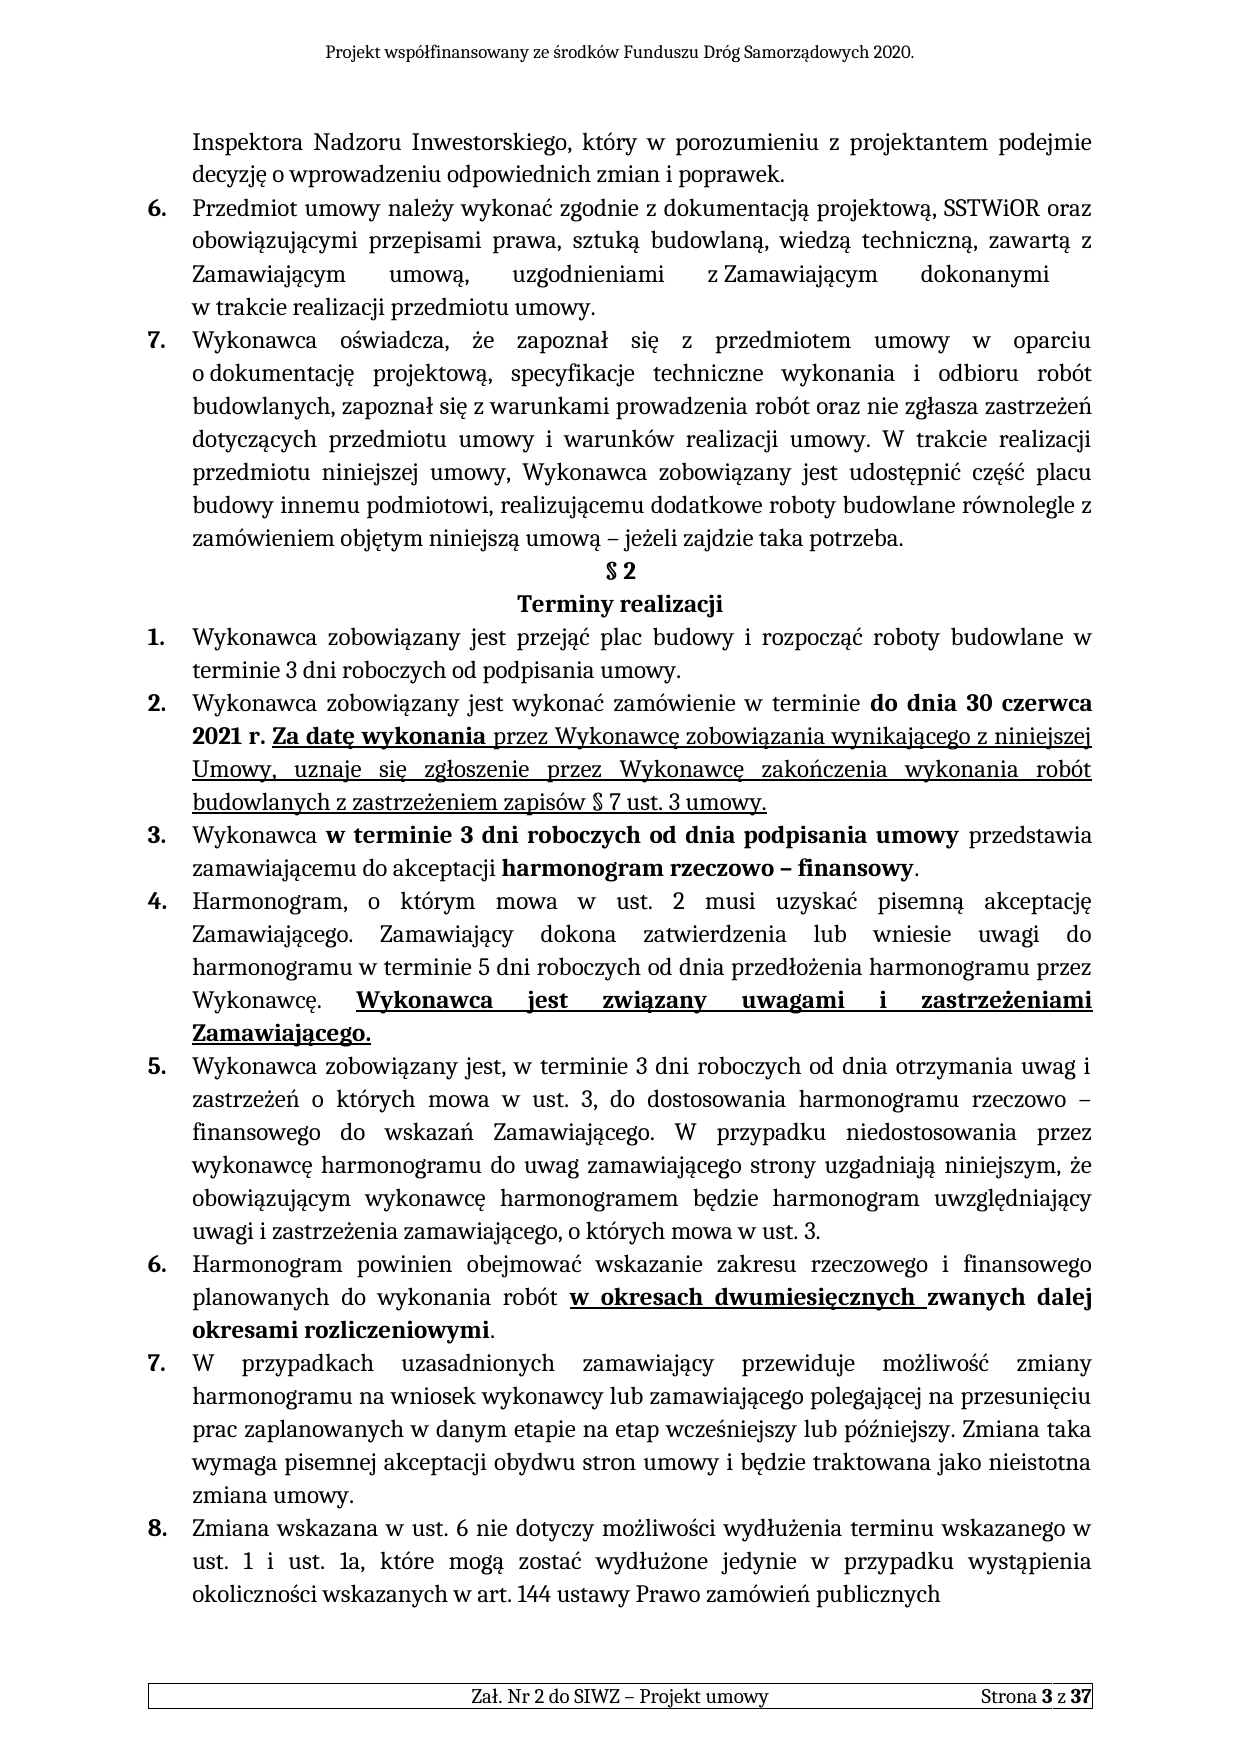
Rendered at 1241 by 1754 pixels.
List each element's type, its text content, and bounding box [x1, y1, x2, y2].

list Przedmiot umowy należy wykonać zgodnie z dokumentacją projektową, SSTWiOR oraz obowiązującymi przepisami prawa, sztuką budowlaną, wiedzą techniczną, zawartą z Zamawiającym umową, uzgodnieniami z Zamawiającym dokonanymi w trakcie realizacji przedmiotu umowy. [148, 193, 1093, 321]
text § 2 [148, 557, 1093, 585]
list Wykonawca zobowiązany jest przejąć plac budowy i rozpocząć roboty budowlane w terminie 3 dni roboczych od podpisania umowy. [148, 623, 1093, 684]
list Wykonawca oświadcza, że zapoznał się z przedmiotem umowy w oparciu o dokumentację projektową, specyfikacje techniczne wykonania i odbioru robót budowlanych, zapoznał się z warunkami prowadzenia robót oraz nie zgłasza zastrzeżeń dotyczących przedmiotu umowy i warunków realizacji umowy. W trakcie realizacji przedmiotu niniejszej umowy, Wykonawca zobowiązany jest udostępnić część placu budowy innemu podmiotowi, realizującemu dodatkowe roboty budowlane równolegle z zamówieniem objętym niniejszą umową – jeżeli zajdzie taka potrzeba. [148, 326, 1093, 552]
list Harmonogram powinien obejmować wskazanie zakresu rzeczowego i finansowego planowanych do wykonania robót w okresach dwumiesięcznych zwanych dalej okresami rozliczeniowymi. [148, 1250, 1093, 1345]
list Wykonawca zobowiązany jest, w terminie 3 dni roboczych od dnia otrzymania uwag i zastrzeżeń o których mowa w ust. 3, do dostosowania harmonogramu rzeczowo – finansowego do wskazań Zamawiającego. W przypadku niedostosowania przez wykonawcę harmonogramu do uwag zamawiającego strony uzgadniają niniejszym, że obowiązującym wykonawcę harmonogramem będzie harmonogram uwzględniający uwagi i zastrzeżenia zamawiającego, o których mowa w ust. 3. [148, 1052, 1093, 1246]
list Wykonawca w terminie 3 dni roboczych od dnia podpisania umowy przedstawia zamawiającemu do akceptacji harmonogram rzeczowo – finansowy. [148, 821, 1093, 883]
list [148, 127, 1093, 189]
text Terminy realizacji [148, 590, 1093, 618]
list W przypadkach uzasadnionych zamawiający przewiduje możliwość zmiany harmonogramu na wniosek wykonawcy lub zamawiającego polegającej na przesunięciu prac zaplanowanych w danym etapie na etap wcześniejszy lub późniejszy. Zmiana taka wymaga pisemnej akceptacji obydwu stron umowy i będzie traktowana jako nieistotna zmiana umowy. [148, 1349, 1093, 1510]
list Wykonawca zobowiązany jest wykonać zamówienie w terminie do dnia 30 czerwca 2021 r. Za datę wykonania przez Wykonawcę zobowiązania wynikającego z niniejszej Umowy, uznaje się zgłoszenie przez Wykonawcę zakończenia wykonania robót budowlanych z zastrzeżeniem zapisów § 7 ust. 3 umowy. [148, 689, 1093, 817]
list Zmiana wskazana w ust. 6 nie dotyczy możliwości wydłużenia terminu wskazanego w ust. 1 i ust. 1a, które mogą zostać wydłużone jedynie w przypadku wystąpienia okoliczności wskazanych w art. 144 ustawy Prawo zamówień publicznych [148, 1514, 1093, 1609]
list Harmonogram, o którym mowa w ust. 2 musi uzyskać pisemną akceptację Zamawiającego. Zamawiający dokona zatwierdzenia lub wniesie uwagi do harmonogramu w terminie 5 dni roboczych od dnia przedłożenia harmonogramu przez Wykonawcę. Wykonawca jest związany uwagami i zastrzeżeniami Zamawiającego. [148, 887, 1093, 1048]
